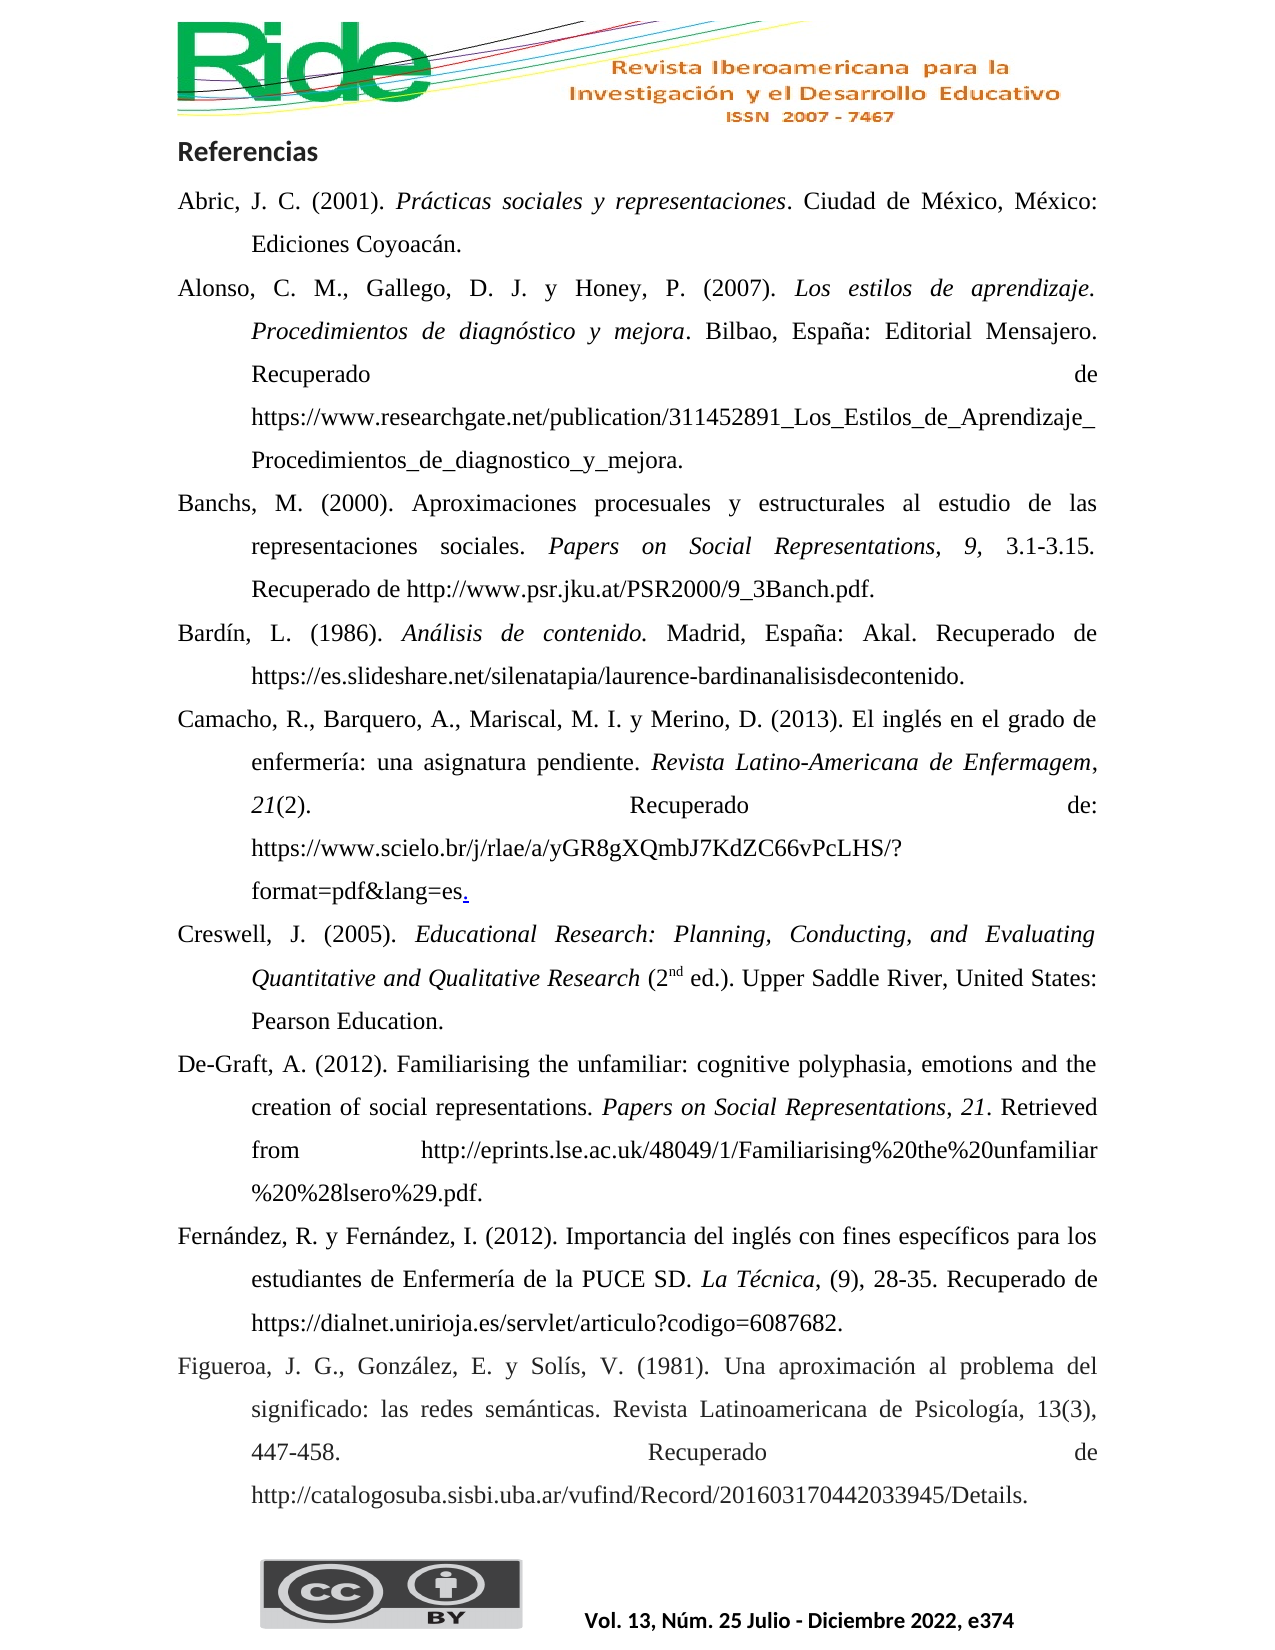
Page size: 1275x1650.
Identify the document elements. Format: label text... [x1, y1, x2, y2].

text Bardín, L. (1986). Análisis de contenido. Madrid, España: Akal. Recuperado de https://es.slideshare.net/silenatapia/laurence-bardinanalisisdecontenido. [177, 618, 1098, 689]
picture [177, 21, 1063, 125]
text Banchs, M. (2000). Aproximaciones procesuales y estructurales al estudio de las representaciones sociales. Papers on Social Representations, 9, 3.1-3.15. Recuperado de http://www.psr.jku.at/PSR2000/9_3Banch.pdf. [177, 488, 1098, 603]
text Fernández, R. y Fernández, I. (2012). Importancia del inglés con fines específicos para los estudiantes de Enfermería de la PUCE SD. La Técnica, (9), 28-35. Recuperado de https://dialnet.unirioja.es/servlet/articulo?codigo=6087682. [177, 1221, 1098, 1336]
text De-Graft, A. (2012). Familiarising the unfamiliar: cognitive polyphasia, emotions and the creation of social representations. Papers on Social Representations, 21. Retrieved from http://eprints.lse.ac.uk/48049/1/Familiarising%20the%20unfamiliar%20%28lsero%29.pdf. [177, 1049, 1098, 1207]
text Alonso, C. M., Gallego, D. J. y Honey, P. (2007). Los estilos de aprendizaje. Procedimientos de diagnóstico y mejora. Bilbao, España: Editorial Mensajero. Recuperado de https://www.researchgate.net/publication/311452891_Los_Estilos_de_Aprendizaje_Procedimientos_de_diagnostico_y_mejora. [177, 273, 1098, 474]
picture [260, 1559, 523, 1629]
text Abric, J. C. (2001). Prácticas sociales y representaciones. Ciudad de México, México: Ediciones Coyoacán. [177, 186, 1098, 258]
text Figueroa, J. G., González, E. y Solís, V. (1981). Una aproximación al problema del significado: las redes semánticas. Revista Latinoamericana de Psicología, 13(3), 447-458. Recuperado de http://catalogosuba.sisbi.uba.ar/vufind/Record/201603170442033945/Details. [177, 1351, 1098, 1509]
text Creswell, J. (2005). Educational Research: Planning, Conducting, and Evaluating Quantitative and Qualitative Research (2nd ed.). Upper Saddle River, United States: Pearson Education. [177, 919, 1098, 1034]
text Referencias [177, 133, 1074, 168]
text Camacho, R., Barquero, A., Mariscal, M. I. y Merino, D. (2013). El inglés en el grado de enfermería: una asignatura pendiente. Revista Latino-Americana de Enfermagem, 21(2). Recuperado de: https://www.scielo.br/j/rlae/a/yGR8gXQmbJ7KdZC66vPcLHS/?format=pdf&lang=es. [177, 704, 1098, 905]
